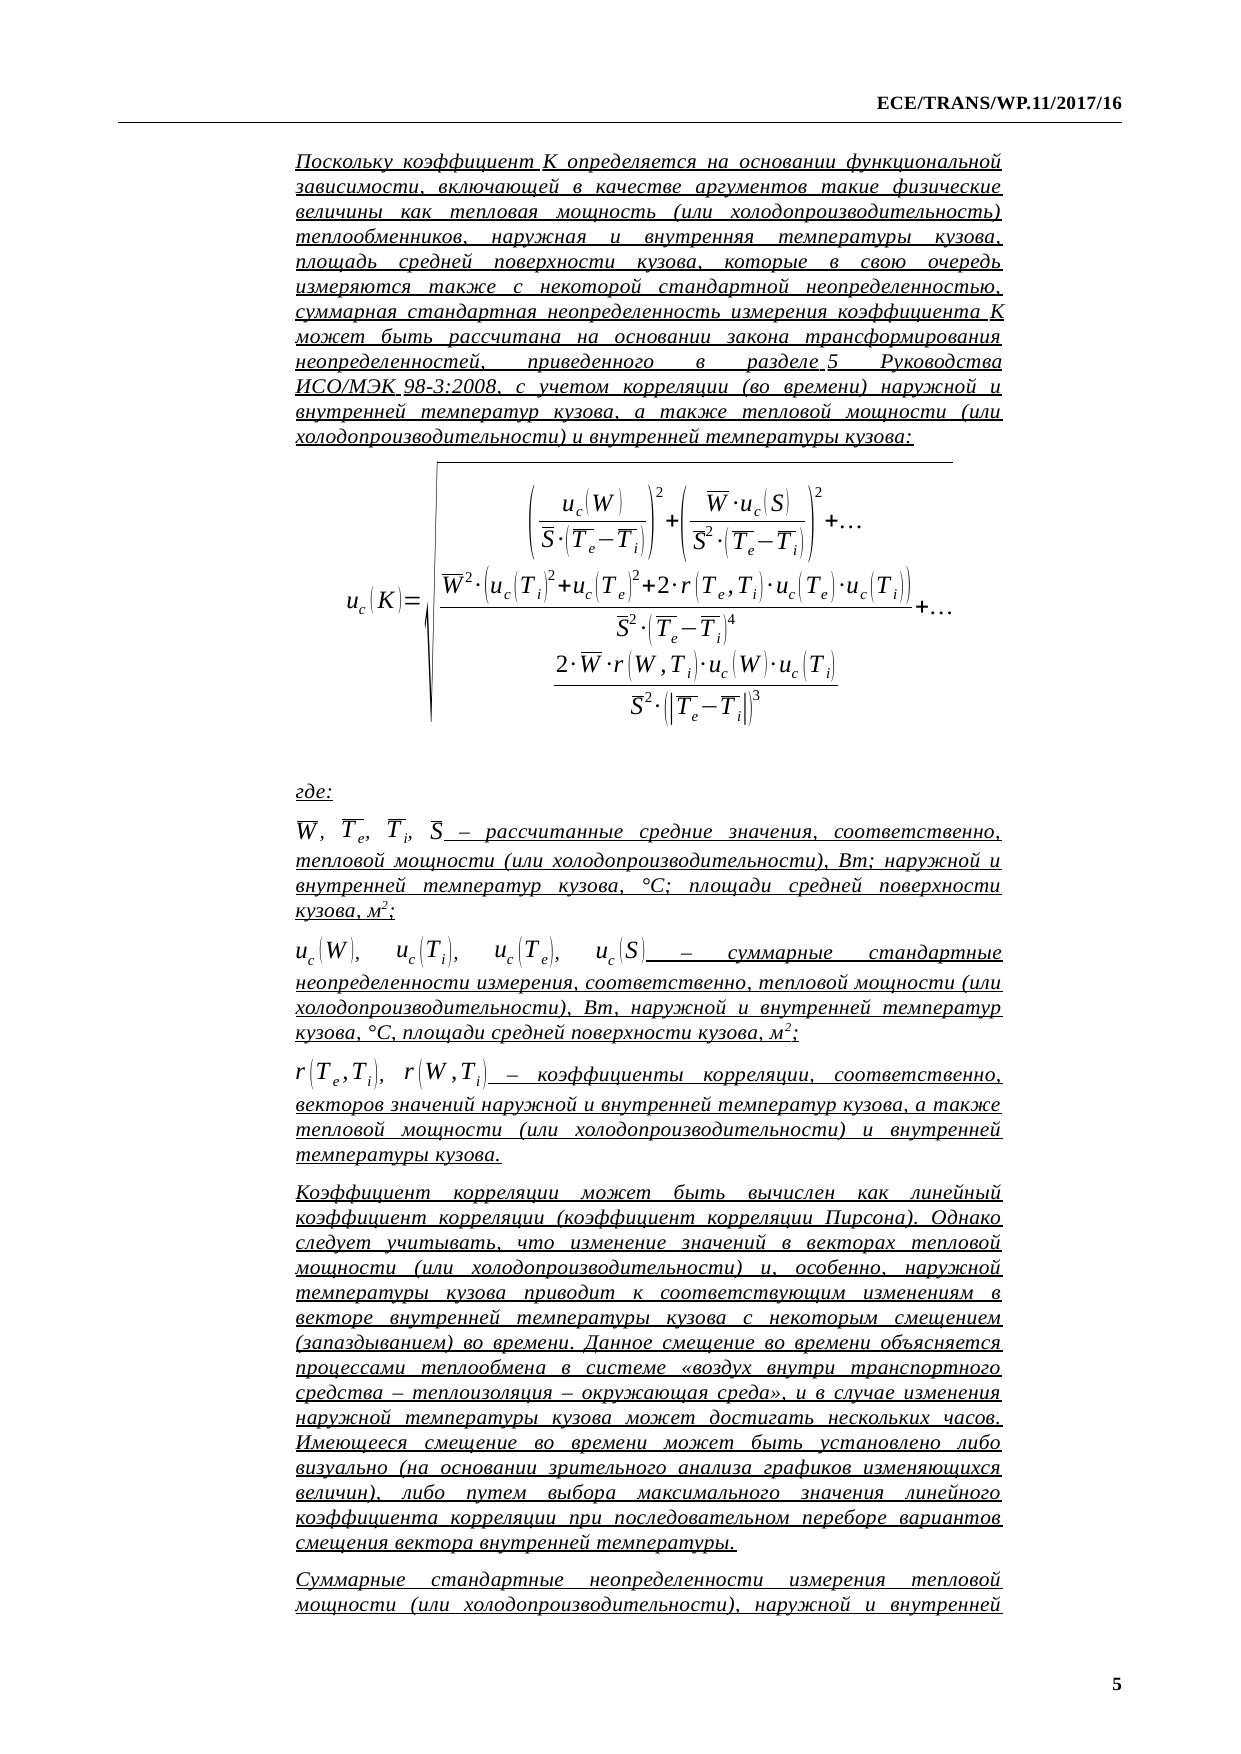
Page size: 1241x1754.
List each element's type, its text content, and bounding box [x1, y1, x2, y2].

text , , , – рассчитанные средние значения, соответственно, тепловой мощности (или холодопроизводительности), Вт; наружной и внутренней температур кузова, °C; площади средней поверхности кузова, м2; [295, 816, 1004, 922]
text где: [295, 778, 1004, 803]
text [295, 1566, 1004, 1616]
text Поскольку коэффициент K определяется на основании функциональной зависимости, включающей в качестве аргументов такие физические величины как тепловая мощность (или холодопроизводительность) теплообменников, наружная и внутренняя температуры кузова, площадь средней поверхности кузова, которые в свою очередь измеряются также с некоторой стандартной неопределенностью, суммарная стандартная неопределенность измерения коэффициента K может быть рассчитана на основании закона трансформирования неопределенностей, приведенного в разделе 5 Руководства ИСО/МЭК 98-3:2008, с учетом корреляции (во времени) наружной и внутренней температур кузова, а также тепловой мощности (или холодопроизводительности) и внутренней температуры кузова: [295, 148, 1004, 448]
text , – коэффициенты корреляции, соответственно, векторов значений наружной и внутренней температур кузова, а также тепловой мощности (или холодопроизводительности) и внутренней температуры кузова. [295, 1057, 1004, 1166]
text Коэффициент корреляции может быть вычислен как линейный коэффициент корреляции (коэффициент корреляции Пирсона). Однако следует учитывать, что изменение значений в векторах тепловой мощности (или холодопроизводительности) и, особенно, наружной температуры кузова приводит к соответствующим изменениям в векторе внутренней температуры кузова с некоторым смещением (запаздыванием) во времени. Данное смещение во времени объясняется процессами теплообмена в системе «воздух внутри транспортного средства – теплоизоляция – окружающая среда», и в случае изменения наружной температуры кузова может достигать нескольких часов. Имеющееся смещение во времени может быть установлено либо визуально (на основании зрительного анализа графиков изменяющихся величин), либо путем выбора максимального значения линейного коэффициента корреляции при последовательном переборе вариантов смещения вектора внутренней температуры. [295, 1179, 1004, 1554]
text , , , – суммарные стандартные неопределенности измерения, соответственно, тепловой мощности (или холодопроизводительности), Вт, наружной и внутренней температур кузова, °C, площади средней поверхности кузова, м2; [295, 934, 1004, 1044]
